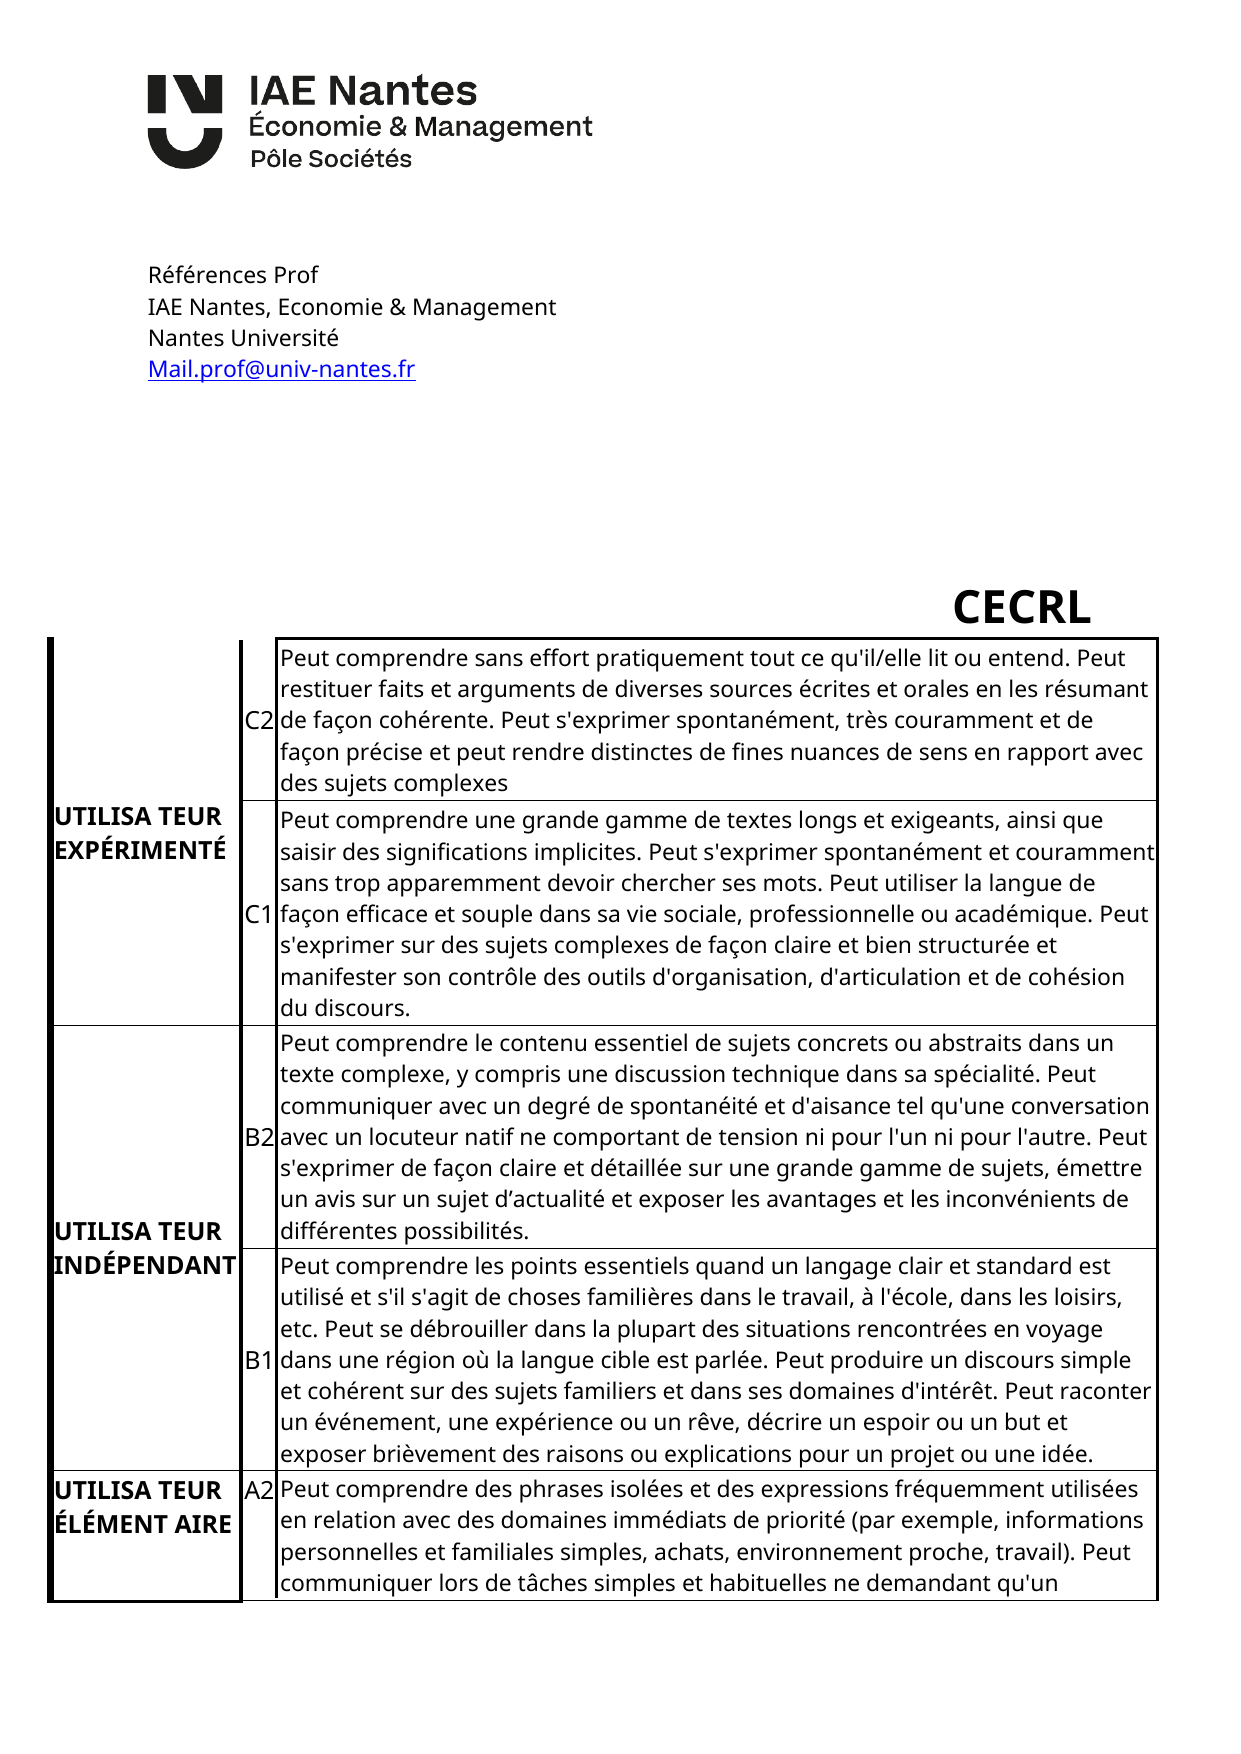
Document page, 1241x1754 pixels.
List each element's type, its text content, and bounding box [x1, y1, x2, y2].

text Nantes Université [148, 322, 1093, 353]
table_cell UTILISA TEUR EXPÉRIMENTÉ [54, 640, 239, 1024]
text IAE Nantes, Economie & Management [148, 291, 1093, 322]
table_cell UTILISA TEUR ÉLÉMENT AIRE [54, 1471, 239, 1599]
table_cell Peut comprendre sans effort pratiquement tout ce qu'il/elle lit ou entend. Peut restituer faits et arguments de diverses sources écrites et orales en les résumant de façon cohérente. Peut s'exprimer spontanément, très couramment et de façon précise et peut rendre distinctes de fines nuances de sens en rapport avec des sujets complexes [278, 640, 1156, 799]
table_cell A2 [243, 1471, 277, 1599]
table_cell C1 [243, 801, 275, 1024]
table_cell Peut comprendre le contenu essentiel de sujets concrets ou abstraits dans un texte complexe, y compris une discussion technique dans sa spécialité. Peut communiquer avec un degré de spontanéité et d'aisance tel qu'une conversation avec un locuteur natif ne comportant de tension ni pour l'un ni pour l'autre. Peut s'exprimer de façon claire et détaillée sur une grande gamme de sujets, émettre un avis sur un sujet d’actualité et exposer les avantages et les inconvénients de différentes possibilités. [278, 1026, 1156, 1247]
text Mail.prof@univ-nantes.fr [148, 353, 1093, 384]
table_cell UTILISA TEUR INDÉPENDANT [54, 1026, 239, 1470]
table_cell B1 [243, 1249, 275, 1470]
picture [147, 73, 593, 169]
text Références Prof [148, 259, 1093, 291]
table_cell Peut comprendre les points essentiels quand un langage clair et standard est utilisé et s'il s'agit de choses familières dans le travail, à l'école, dans les loisirs, etc. Peut se débrouiller dans la plupart des situations rencontrées en voyage dans une région où la langue cible est parlée. Peut produire un discours simple et cohérent sur des sujets familiers et dans ses domaines d'intérêt. Peut raconter un événement, une expérience ou un rêve, décrire un espoir ou un but et exposer brièvement des raisons ou explications pour un projet ou une idée. [278, 1249, 1156, 1470]
text CECRL [148, 575, 1093, 637]
table_cell C2 [243, 640, 275, 799]
table_cell Peut comprendre une grande gamme de textes longs et exigeants, ainsi que saisir des significations implicites. Peut s'exprimer spontanément et couramment sans trop apparemment devoir chercher ses mots. Peut utiliser la langue de façon efficace et souple dans sa vie sociale, professionnelle ou académique. Peut s'exprimer sur des sujets complexes de façon claire et bien structurée et manifester son contrôle des outils d'organisation, d'articulation et de cohésion du discours. [278, 801, 1156, 1024]
table_cell B2 [243, 1026, 275, 1247]
